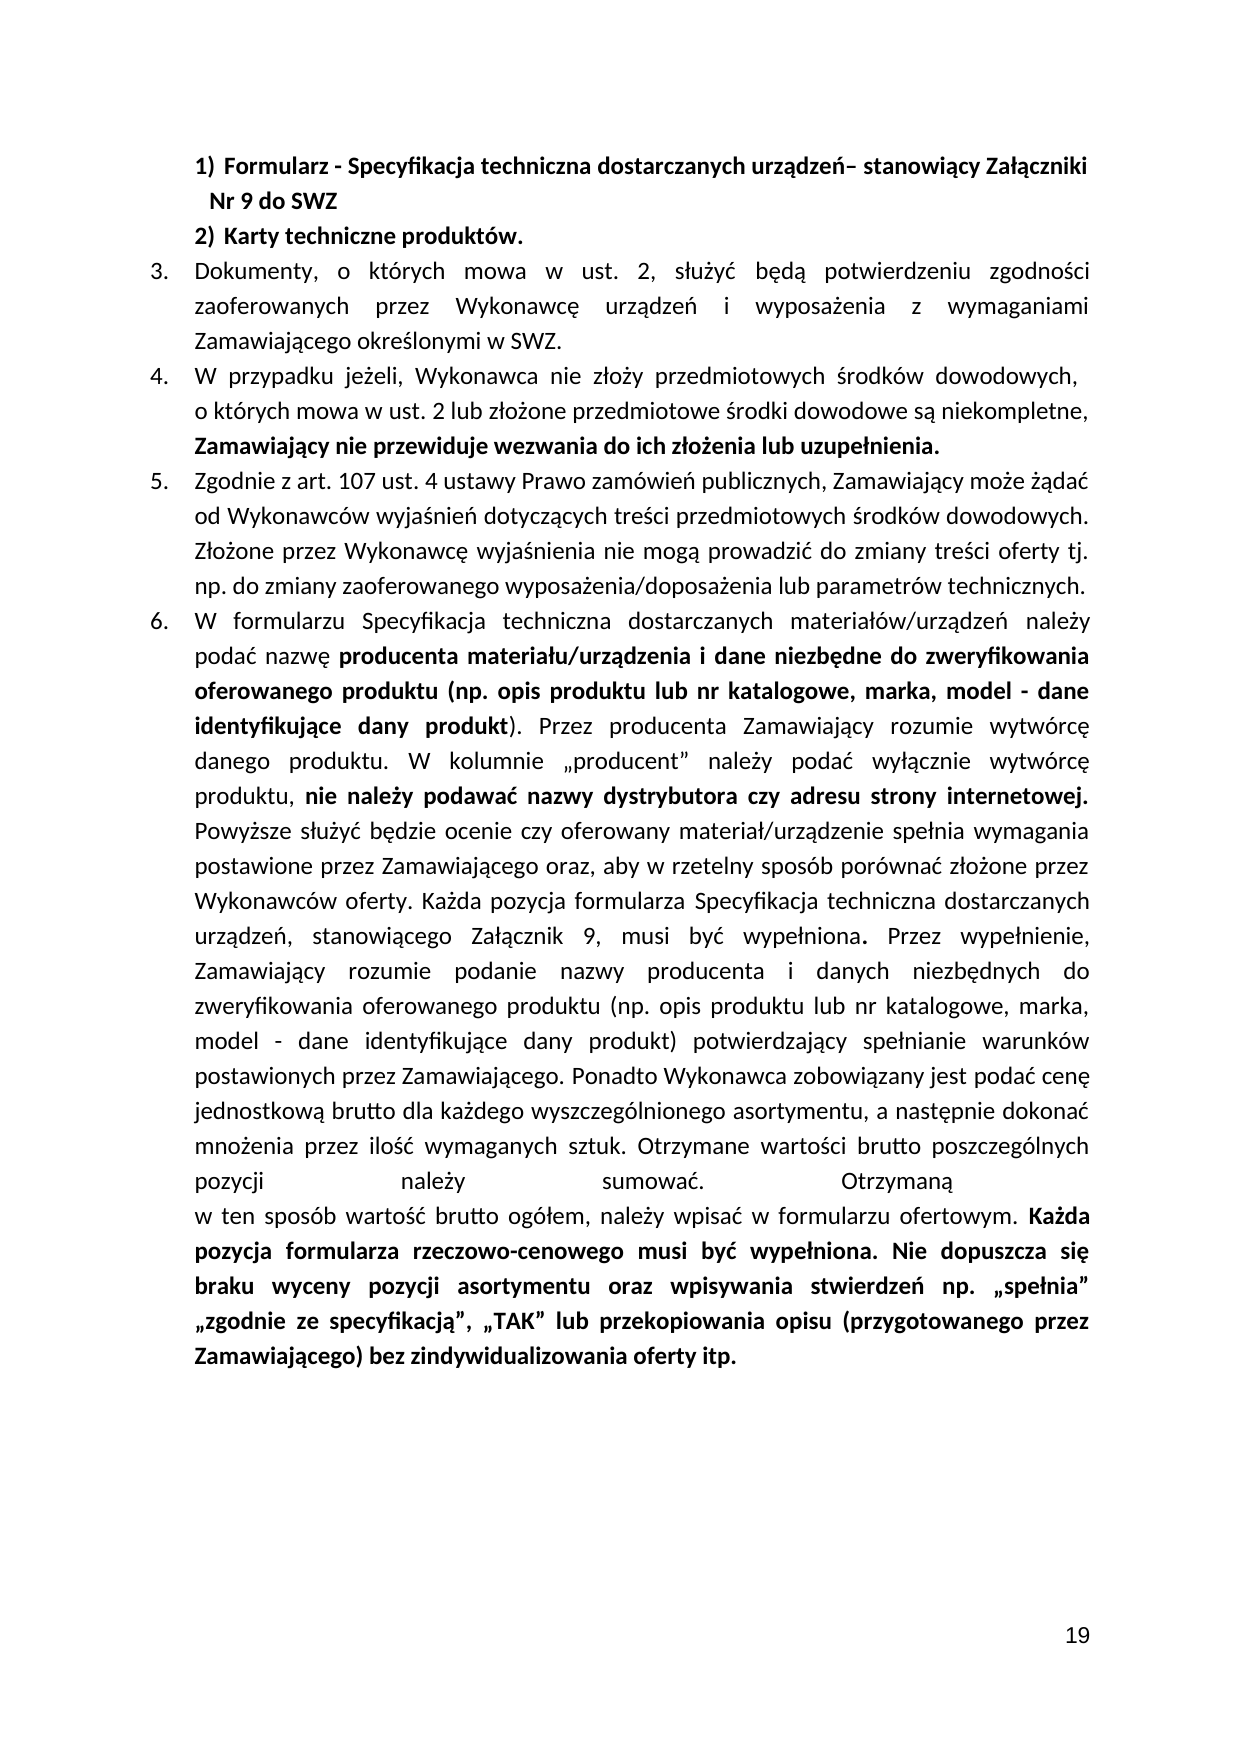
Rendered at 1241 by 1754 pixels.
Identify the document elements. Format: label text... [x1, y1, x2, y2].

list Dokumenty, o których mowa w ust. 2, służyć będą potwierdzeniu zgodności zaoferowanych przez Wykonawcę urządzeń i wyposażenia z wymaganiami Zamawiającego określonymi w SWZ. [150, 255, 1090, 356]
list Zgodnie z art. 107 ust. 4 ustawy Prawo zamówień publicznych, Zamawiający może żądać od Wykonawców wyjaśnień dotyczących treści przedmiotowych środków dowodowych. Złożone przez Wykonawcę wyjaśnienia nie mogą prowadzić do zmiany treści oferty tj. np. do zmiany zaoferowanego wyposażenia/doposażenia lub parametrów technicznych. [150, 465, 1090, 601]
list W przypadku jeżeli, Wykonawca nie złoży przedmiotowych środków dowodowych, o których mowa w ust. 2 lub złożone przedmiotowe środki dowodowe są niekompletne, Zamawiający nie przewiduje wezwania do ich złożenia lub uzupełnienia. [150, 360, 1090, 461]
list Formularz - Specyfikacja techniczna dostarczanych urządzeń– stanowiący Załączniki Nr 9 do SWZ [194, 150, 1090, 216]
list Karty techniczne produktów. [194, 220, 1090, 251]
list W formularzu Specyfikacja techniczna dostarczanych materiałów/urządzeń należy podać nazwę producenta materiału/urządzenia i dane niezbędne do zweryfikowania oferowanego produktu (np. opis produktu lub nr katalogowe, marka, model - dane identyfikujące dany produkt). Przez producenta Zamawiający rozumie wytwórcę danego produktu. W kolumnie „producent” należy podać wyłącznie wytwórcę produktu, nie należy podawać nazwy dystrybutora czy adresu strony internetowej. Powyższe służyć będzie ocenie czy oferowany materiał/urządzenie spełnia wymagania postawione przez Zamawiającego oraz, aby w rzetelny sposób porównać złożone przez Wykonawców oferty. Każda pozycja formularza Specyfikacja techniczna dostarczanych urządzeń, stanowiącego Załącznik 9, musi być wypełniona. Przez wypełnienie, Zamawiający rozumie podanie nazwy producenta i danych niezbędnych do zweryfikowania oferowanego produktu (np. opis produktu lub nr katalogowe, marka, model - dane identyfikujące dany produkt) potwierdzający spełnianie warunków postawionych przez Zamawiającego. Ponadto Wykonawca zobowiązany jest podać cenę jednostkową brutto dla każdego wyszczególnionego asortymentu, a następnie dokonać mnożenia przez ilość wymaganych sztuk. Otrzymane wartości brutto poszczególnych pozycji należy sumować. Otrzymaną w ten sposób wartość brutto ogółem, należy wpisać w formularzu ofertowym. Każda pozycja formularza rzeczowo-cenowego musi być wypełniona. Nie dopuszcza się braku wyceny pozycji asortymentu oraz wpisywania stwierdzeń np. „spełnia” „zgodnie ze specyfikacją”, „TAK” lub przekopiowania opisu (przygotowanego przez Zamawiającego) bez zindywidualizowania oferty itp. [150, 605, 1090, 1371]
